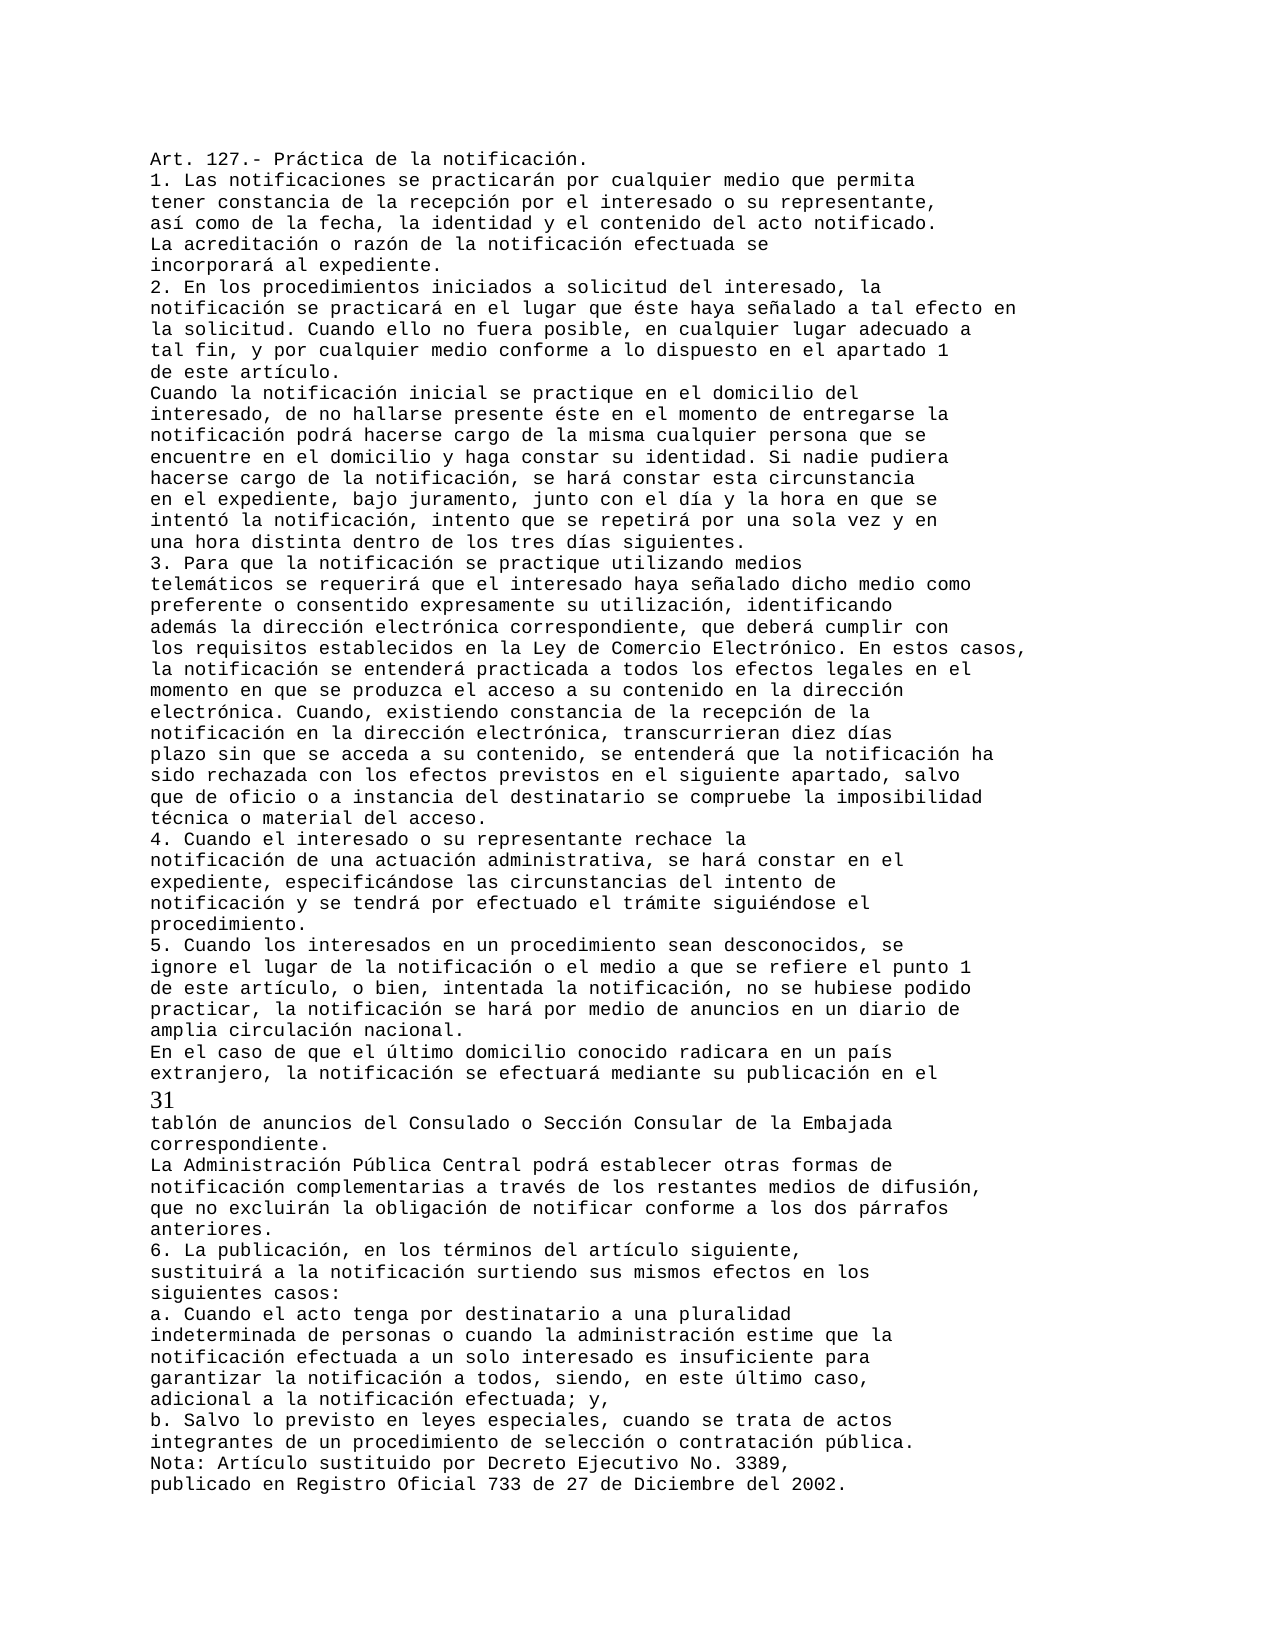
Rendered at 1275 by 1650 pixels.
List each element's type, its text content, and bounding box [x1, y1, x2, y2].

text que no excluirán la obligación de notificar conforme a los dos párrafos [150, 1199, 1125, 1220]
text interesado, de no hallarse presente éste en el momento de entregarse la [150, 405, 1125, 426]
text hacerse cargo de la notificación, se hará constar esta circunstancia [150, 469, 1125, 490]
text integrantes de un procedimiento de selección o contratación pública. [150, 1432, 1125, 1454]
text 3. Para que la notificación se practique utilizando medios [150, 554, 1125, 575]
text amplia circulación nacional. [150, 1021, 1125, 1042]
text Cuando la notificación inicial se practique en el domicilio del [150, 384, 1125, 405]
text intentó la notificación, intento que se repetirá por una sola vez y en [150, 511, 1125, 532]
text telemáticos se requerirá que el interesado haya señalado dicho medio como [150, 575, 1125, 596]
text la notificación se entenderá practicada a todos los efectos legales en el [150, 660, 1125, 681]
text practicar, la notificación se hará por medio de anuncios en un diario de [150, 1000, 1125, 1021]
text incorporará al expediente. [150, 256, 1125, 277]
text tener constancia de la recepción por el interesado o su representante, [150, 192, 1125, 214]
text además la dirección electrónica correspondiente, que deberá cumplir con [150, 617, 1125, 639]
text Art. 127.- Práctica de la notificación. [150, 150, 1125, 171]
text notificación se practicará en el lugar que éste haya señalado a tal efecto en [150, 299, 1125, 320]
text 5. Cuando los interesados en un procedimiento sean desconocidos, se [150, 936, 1125, 957]
text En el caso de que el último domicilio conocido radicara en un país [150, 1042, 1125, 1064]
text los requisitos establecidos en la Ley de Comercio Electrónico. En estos casos, [150, 639, 1125, 660]
text correspondiente. [150, 1135, 1125, 1156]
text expediente, especificándose las circunstancias del intento de [150, 872, 1125, 894]
text 4. Cuando el interesado o su representante rechace la [150, 830, 1125, 851]
text notificación y se tendrá por efectuado el trámite siguiéndose el [150, 894, 1125, 915]
text notificación complementarias a través de los restantes medios de difusión, [150, 1177, 1125, 1199]
text b. Salvo lo previsto en leyes especiales, cuando se trata de actos [150, 1411, 1125, 1432]
text anteriores. [150, 1220, 1125, 1241]
text publicado en Registro Oficial 733 de 27 de Diciembre del 2002. [150, 1475, 1125, 1496]
text electrónica. Cuando, existiendo constancia de la recepción de la [150, 702, 1125, 724]
text Nota: Artículo sustituido por Decreto Ejecutivo No. 3389, [150, 1454, 1125, 1475]
text una hora distinta dentro de los tres días siguientes. [150, 532, 1125, 554]
text que de oficio o a instancia del destinatario se compruebe la imposibilidad [150, 787, 1125, 809]
text técnica o material del acceso. [150, 809, 1125, 830]
text 31 [150, 1085, 1125, 1114]
text 2. En los procedimientos iniciados a solicitud del interesado, la [150, 277, 1125, 299]
text extranjero, la notificación se efectuará mediante su publicación en el [150, 1064, 1125, 1085]
text de este artículo, o bien, intentada la notificación, no se hubiese podido [150, 979, 1125, 1000]
text notificación de una actuación administrativa, se hará constar en el [150, 851, 1125, 872]
text adicional a la notificación efectuada; y, [150, 1390, 1125, 1411]
text notificación efectuada a un solo interesado es insuficiente para [150, 1347, 1125, 1369]
text 1. Las notificaciones se practicarán por cualquier medio que permita [150, 171, 1125, 192]
text plazo sin que se acceda a su contenido, se entenderá que la notificación ha [150, 745, 1125, 766]
text garantizar la notificación a todos, siendo, en este último caso, [150, 1369, 1125, 1390]
text sido rechazada con los efectos previstos en el siguiente apartado, salvo [150, 766, 1125, 787]
text notificación en la dirección electrónica, transcurrieran diez días [150, 724, 1125, 745]
text La acreditación o razón de la notificación efectuada se [150, 235, 1125, 256]
text La Administración Pública Central podrá establecer otras formas de [150, 1156, 1125, 1177]
text preferente o consentido expresamente su utilización, identificando [150, 596, 1125, 617]
text procedimiento. [150, 915, 1125, 936]
text sustituirá a la notificación surtiendo sus mismos efectos en los [150, 1262, 1125, 1284]
text notificación podrá hacerse cargo de la misma cualquier persona que se [150, 426, 1125, 447]
text indeterminada de personas o cuando la administración estime que la [150, 1326, 1125, 1347]
text así como de la fecha, la identidad y el contenido del acto notificado. [150, 214, 1125, 235]
text 6. La publicación, en los términos del artículo siguiente, [150, 1241, 1125, 1262]
text tal fin, y por cualquier medio conforme a lo dispuesto en el apartado 1 [150, 341, 1125, 362]
text la solicitud. Cuando ello no fuera posible, en cualquier lugar adecuado a [150, 320, 1125, 341]
text siguientes casos: [150, 1284, 1125, 1305]
text momento en que se produzca el acceso a su contenido en la dirección [150, 681, 1125, 702]
text en el expediente, bajo juramento, junto con el día y la hora en que se [150, 490, 1125, 511]
text ignore el lugar de la notificación o el medio a que se refiere el punto 1 [150, 957, 1125, 979]
text a. Cuando el acto tenga por destinatario a una pluralidad [150, 1305, 1125, 1326]
text tablón de anuncios del Consulado o Sección Consular de la Embajada [150, 1114, 1125, 1135]
text de este artículo. [150, 362, 1125, 384]
text encuentre en el domicilio y haga constar su identidad. Si nadie pudiera [150, 447, 1125, 469]
